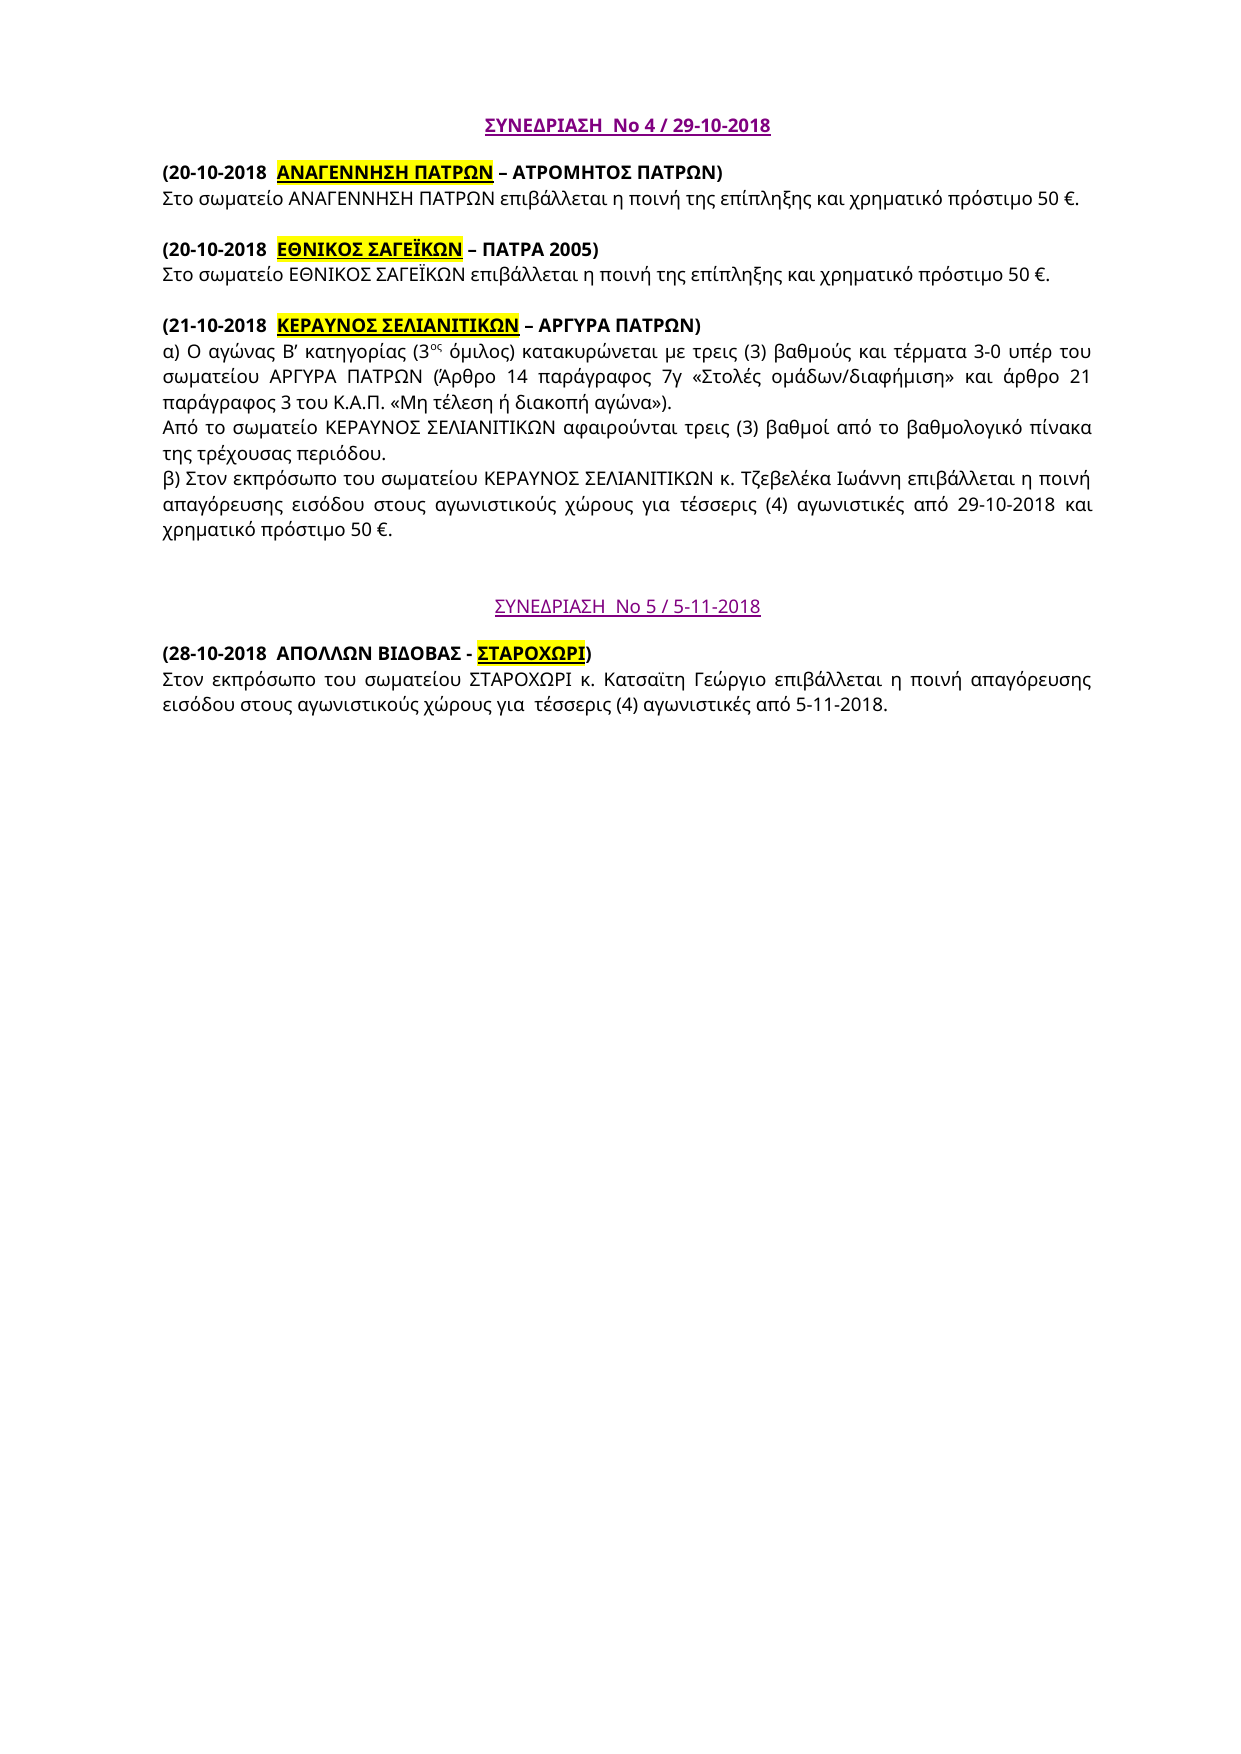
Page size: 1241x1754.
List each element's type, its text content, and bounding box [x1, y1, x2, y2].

text (21-10-2018 ΚΕΡΑΥΝΟΣ ΣΕΛΙΑΝΙΤΙΚΩΝ – ΑΡΓΥΡΑ ΠΑΤΡΩΝ) [519, 313, 1093, 338]
text Στον εκπρόσωπο του σωματείου ΣΤΑΡΟΧΩΡΙ κ. Κατσαϊτη Γεώργιο επιβάλλεται η ποινή απαγόρευσης εισόδου στους αγωνιστικούς χώρους για τέσσερις (4) αγωνιστικές από 5-11-2018. [162, 666, 1093, 717]
text (28-10-2018 ΑΠΟΛΛΩΝ ΒΙΔΟΒΑΣ - ΣΤΑΡΟΧΩΡΙ) [585, 640, 1093, 666]
text (20-10-2018 ΕΘΝΙΚΟΣ ΣΑΓΕΪΚΩΝ – ΠΑΤΡΑ 2005) [463, 236, 1093, 262]
text Από το σωματείο ΚΕΡΑΥΝΟΣ ΣΕΛΙΑΝΙΤΙΚΩΝ αφαιρούνται τρεις (3) βαθμοί από το βαθμολογικό πίνακα της τρέχουσας περιόδου. [162, 415, 1093, 466]
text ΣΥΝΕΔΡΙΑΣΗ Νο 5 / 5-11-2018 [162, 593, 1093, 619]
subtitle ΣΥΝΕΔΡΙΑΣΗ Νο 4 / 29-10-2018 [162, 112, 1093, 138]
text α) Ο αγώνας Β’ κατηγορίας (3ος όμιλος) κατακυρώνεται με τρεις (3) βαθμούς και τέρματα 3-0 υπέρ του σωματείου ΑΡΓΥΡΑ ΠΑΤΡΩΝ (Άρθρο 14 παράγραφος 7γ «Στολές ομάδων/διαφήμιση» και άρθρο 21 παράγραφος 3 του Κ.Α.Π. «Μη τέλεση ή διακοπή αγώνα»). [162, 338, 1093, 415]
text Στο σωματείο ΑΝΑΓΕΝΝΗΣΗ ΠΑΤΡΩΝ επιβάλλεται η ποινή της επίπληξης και χρηματικό πρόστιμο 50 €. [162, 185, 1093, 211]
text (20-10-2018 ΕΘΝΙΚΟΣ ΣΑΓΕΪΚΩΝ – ΠΑΤΡΑ 2005) [162, 236, 277, 262]
text Στο σωματείο ΕΘΝΙΚΟΣ ΣΑΓΕΪΚΩΝ επιβάλλεται η ποινή της επίπληξης και χρηματικό πρόστιμο 50 €. [162, 262, 1093, 287]
text (28-10-2018 ΑΠΟΛΛΩΝ ΒΙΔΟΒΑΣ - ΣΤΑΡΟΧΩΡΙ) [162, 640, 477, 666]
text β) Στον εκπρόσωπο του σωματείου ΚΕΡΑΥΝΟΣ ΣΕΛΙΑΝΙΤΙΚΩΝ κ. Τζεβελέκα Ιωάννη επιβάλλεται η ποινή απαγόρευσης εισόδου στους αγωνιστικούς χώρους για τέσσερις (4) αγωνιστικές από 29-10-2018 και χρηματικό πρόστιμο 50 €. [162, 466, 1093, 542]
text (20-10-2018 ΑΝΑΓΕΝΝΗΣΗ ΠΑΤΡΩΝ – ΑΤΡΟΜΗΤΟΣ ΠΑΤΡΩΝ) [162, 159, 1093, 185]
